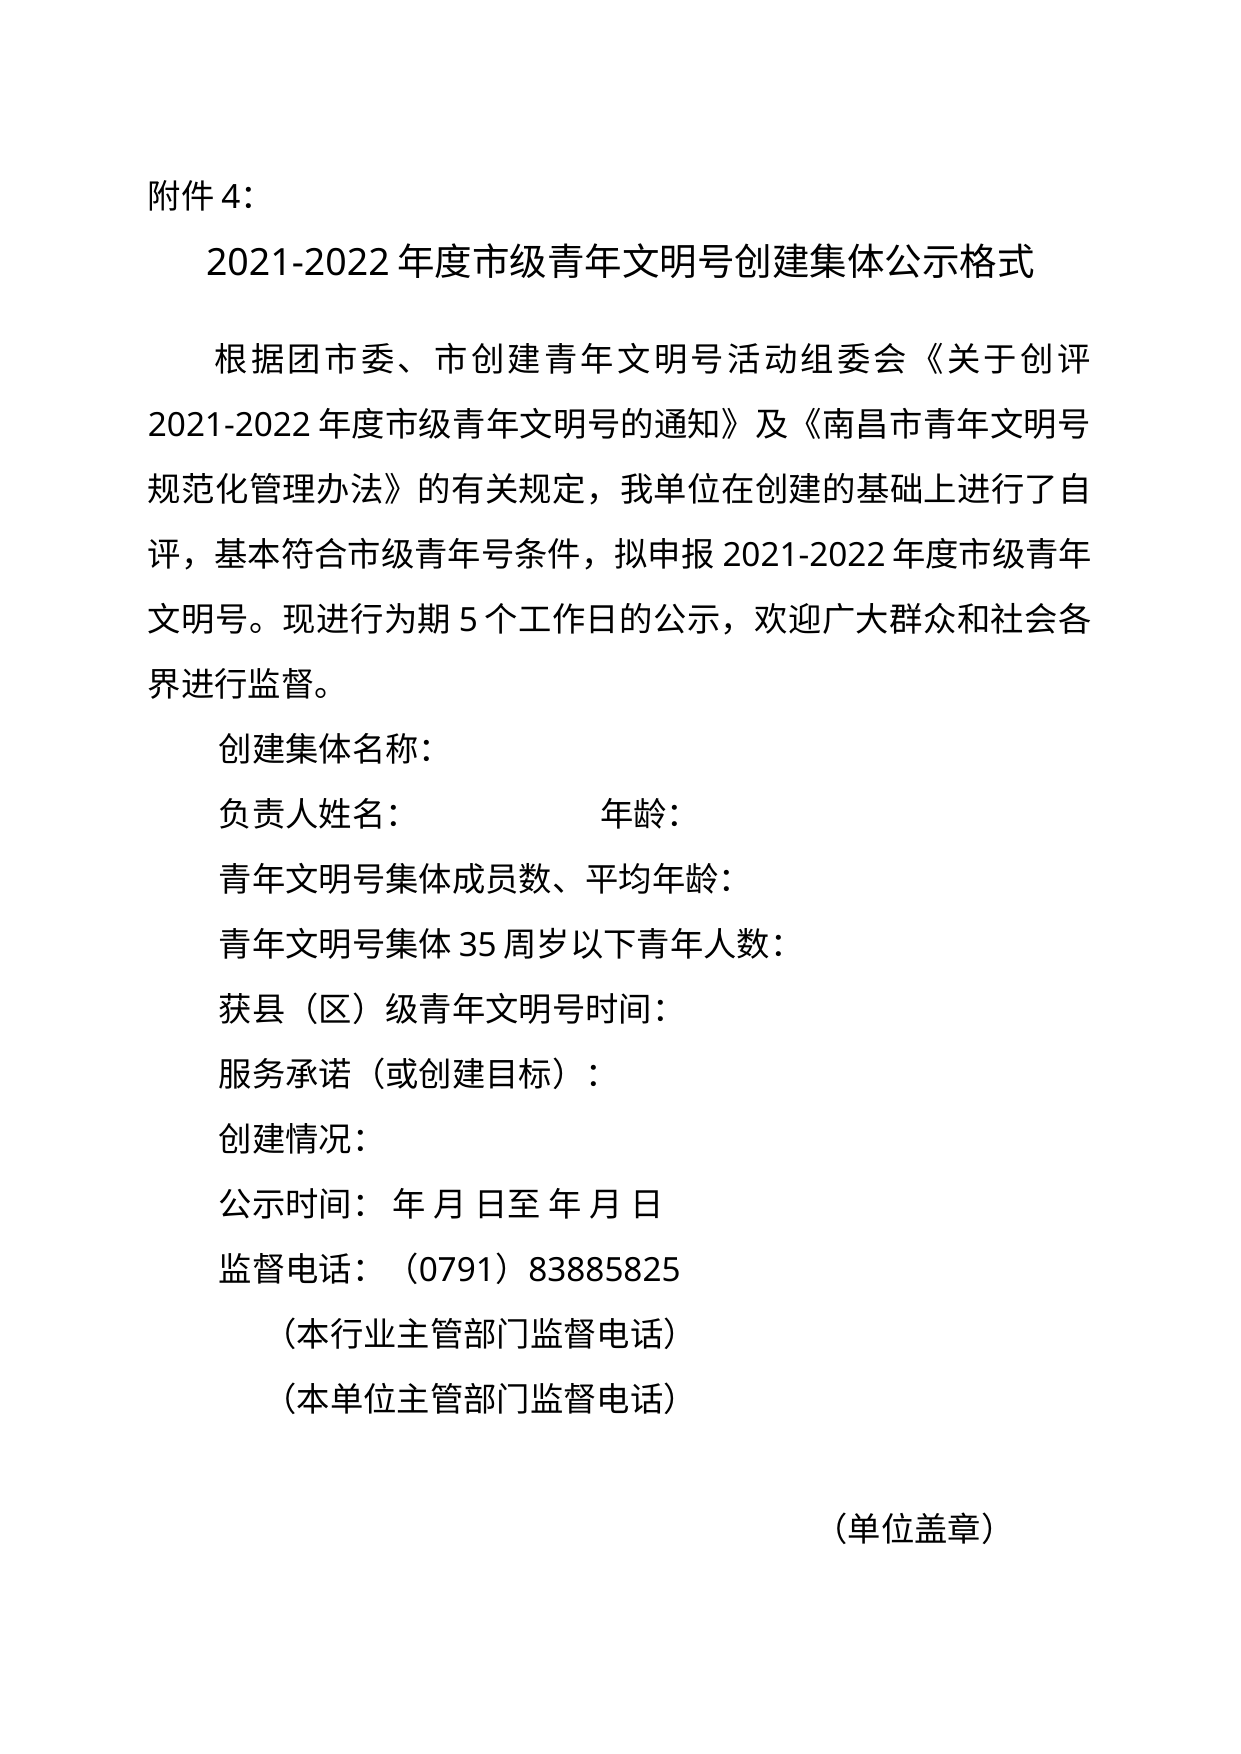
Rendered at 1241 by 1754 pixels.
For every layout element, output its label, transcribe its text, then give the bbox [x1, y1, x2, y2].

text 监督电话：（0791）83885825 [185, 1234, 1092, 1299]
text 服务承诺（或创建目标）： [185, 1039, 1092, 1104]
text 2021-2022年度市级青年文明号创建集体公示格式 [148, 227, 1092, 292]
text 创建集体名称： [185, 714, 1092, 779]
text 根据团市委、市创建青年文明号活动组委会《关于创评2021-2022年度市级青年文明号的通知》及《南昌市青年文明号规范化管理办法》的有关规定，我单位在创建的基础上进行了自评，基本符合市级青年号条件，拟申报2021-2022年度市级青年文明号。现进行为期5个工作日的公示，欢迎广大群众和社会各界进行监督。 [148, 324, 1092, 714]
text 附件4： [148, 162, 1092, 227]
text 青年文明号集体成员数、平均年龄： [185, 844, 1092, 909]
text 获县（区）级青年文明号时间： [185, 974, 1092, 1039]
text 公示时间： 年 月 日至 年 月 日 [185, 1169, 1092, 1234]
text （本行业主管部门监督电话） [185, 1299, 1092, 1364]
text （单位盖章） [148, 1494, 1092, 1559]
text 青年文明号集体35周岁以下青年人数： [185, 909, 1092, 974]
text 负责人姓名： 年龄： [185, 779, 1092, 844]
text （本单位主管部门监督电话） [185, 1364, 1092, 1429]
text 创建情况： [185, 1104, 1092, 1169]
